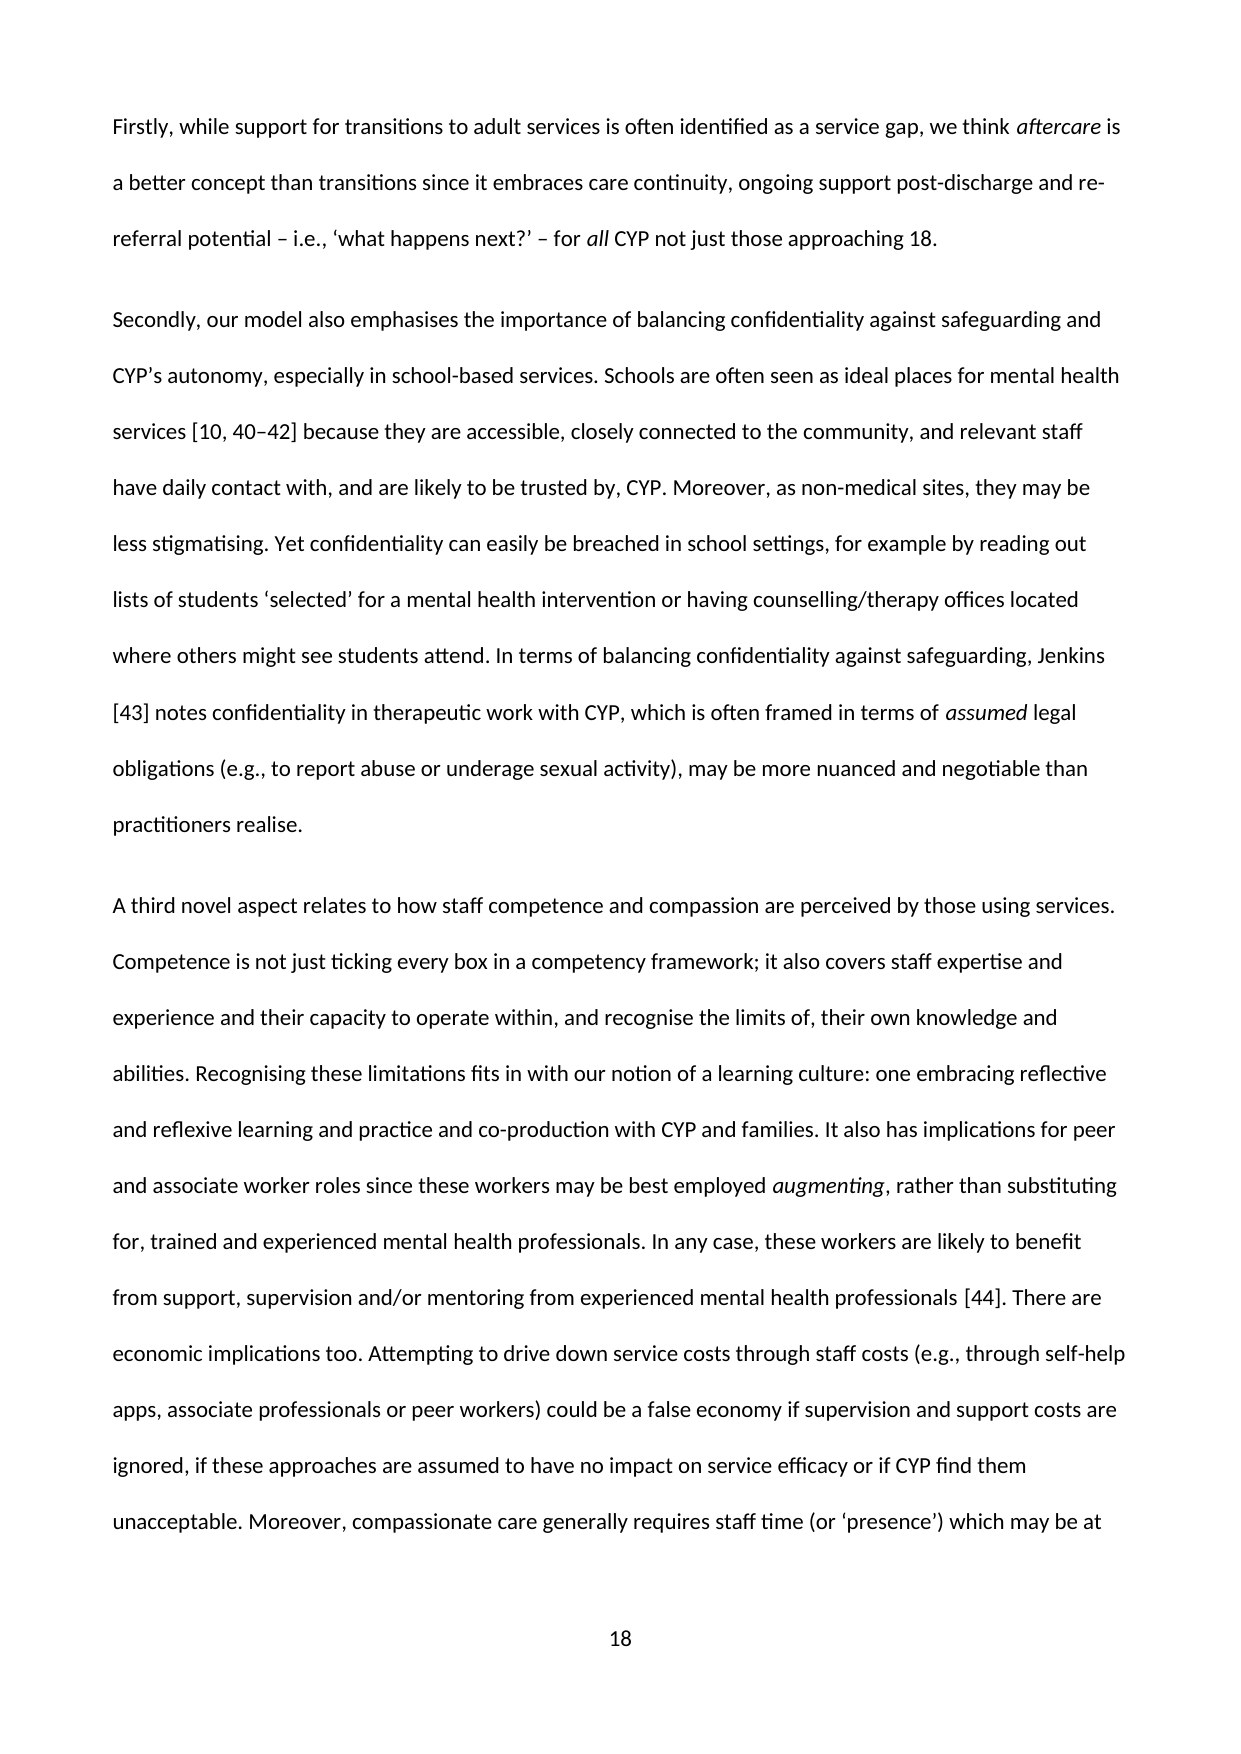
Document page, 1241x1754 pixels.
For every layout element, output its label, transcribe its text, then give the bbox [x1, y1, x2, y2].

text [112, 891, 1128, 1535]
text Secondly, our model also emphasises the importance of balancing confidentiality against safeguarding and CYP’s autonomy, especially in school-based services. Schools are often seen as ideal places for mental health services [10, 40–42] because they are accessible, closely connected to the community, and relevant staff have daily contact with, and are likely to be trusted by, CYP. Moreover, as non-medical sites, they may be less stigmatising. Yet confidentiality can easily be breached in school settings, for example by reading out lists of students ‘selected’ for a mental health intervention or having counselling/therapy offices located where others might see students attend. In terms of balancing confidentiality against safeguarding, Jenkins [43] notes confidentiality in therapeutic work with CYP, which is often framed in terms of assumed legal obligations (e.g., to report abuse or underage sexual activity), may be more nuanced and negotiable than practitioners realise. [112, 305, 1128, 838]
text Firstly, while support for transitions to adult services is often identified as a service gap, we think aftercare is a better concept than transitions since it embraces care continuity, ongoing support post-discharge and re-referral potential – i.e., ‘what happens next?’ – for all CYP not just those approaching 18. [112, 112, 1128, 252]
